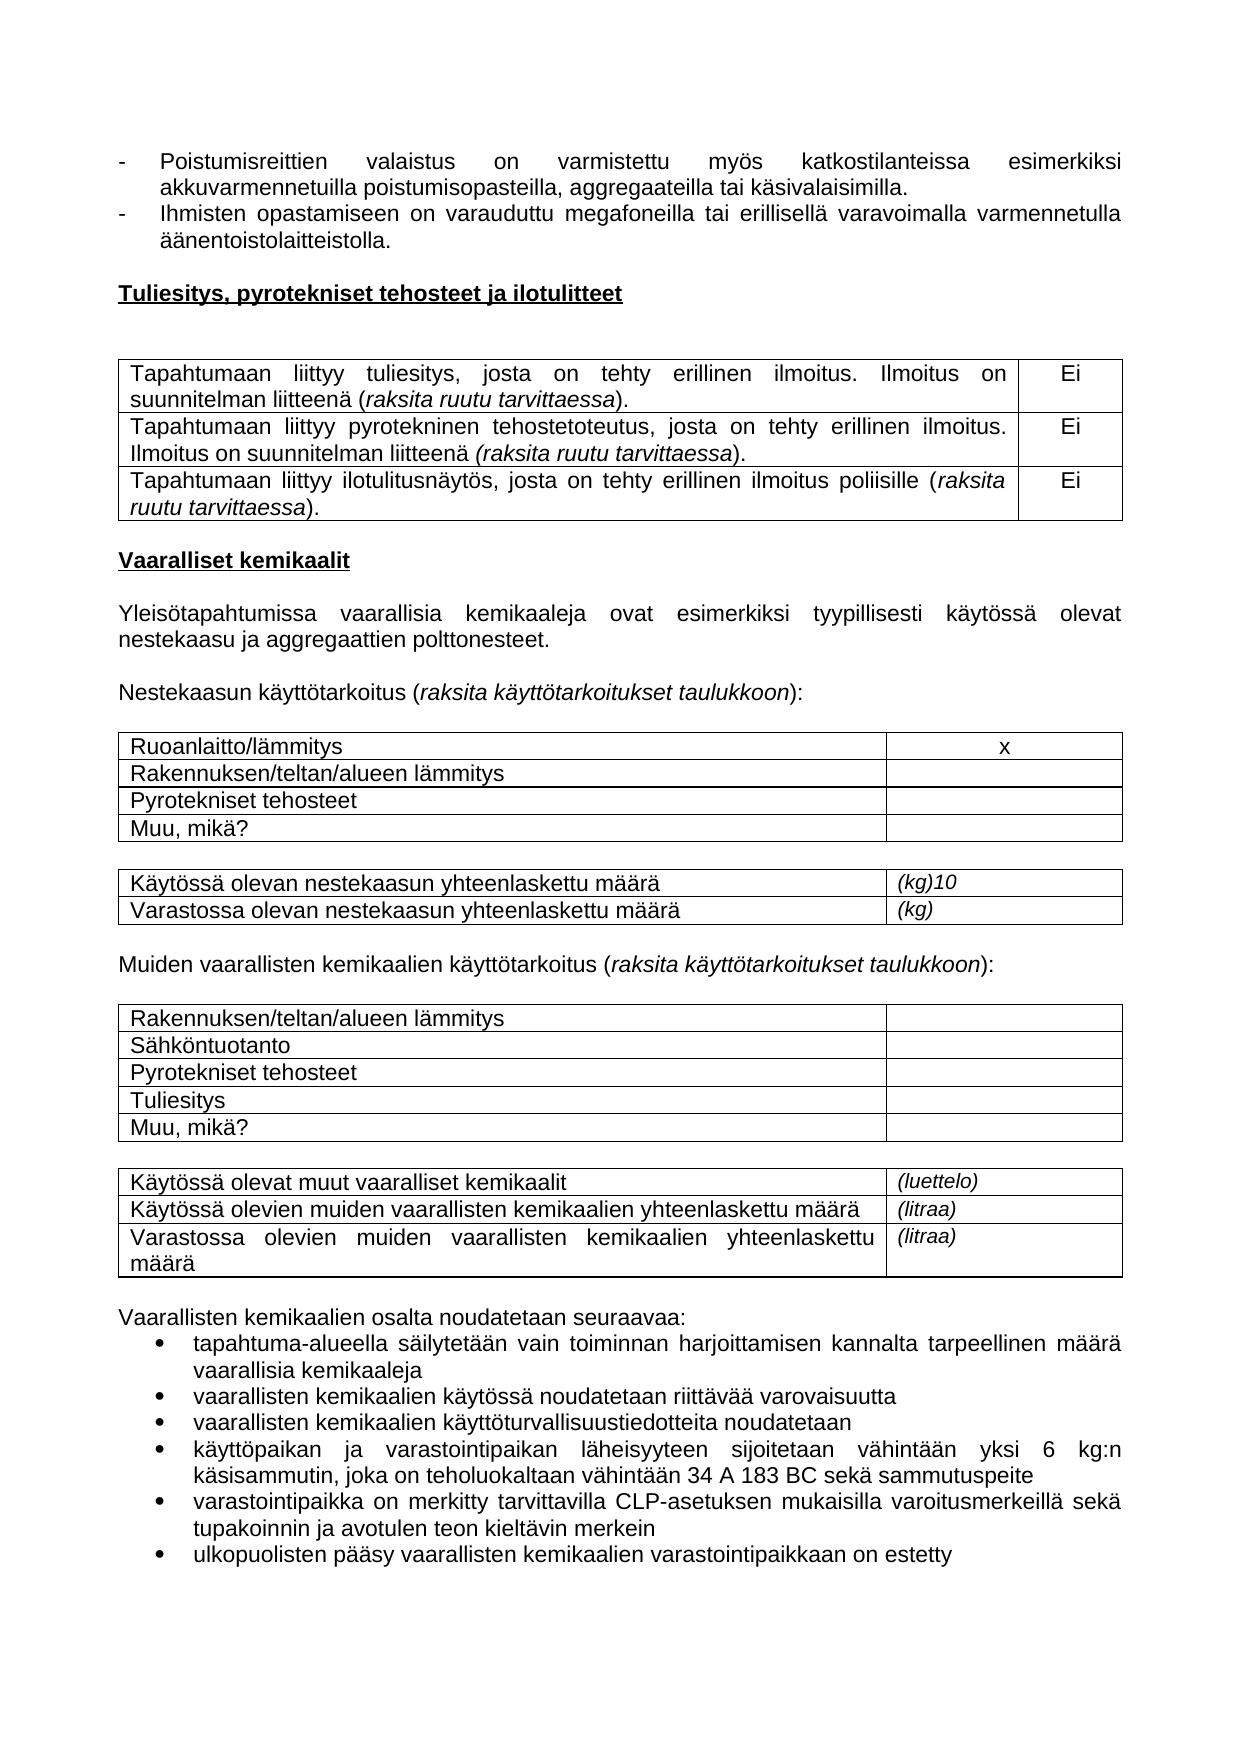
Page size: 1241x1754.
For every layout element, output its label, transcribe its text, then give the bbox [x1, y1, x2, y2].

subtitle Vaaralliset kemikaalit [118, 547, 1122, 573]
table_header (luettelo) [887, 1169, 1122, 1195]
table_header [887, 1005, 1122, 1031]
table_cell Tapahtumaan liittyy ilotulitusnäytös, josta on tehty erillinen ilmoitus poliisille (raksita ruutu tarvittaessa). [119, 467, 1018, 520]
table_header (kg)10 [887, 870, 1122, 896]
table_cell [887, 1087, 1122, 1113]
list käyttöpaikan ja varastointipaikan läheisyyteen sijoitetaan vähintään yksi 6 kg:n käsisammutin, joka on teholuokaltaan vähintään 34 A 183 BC sekä sammutuspeite [156, 1436, 1122, 1488]
table_cell Muu, mikä? [119, 1114, 886, 1141]
table_cell Rakennuksen/teltan/alueen lämmitys [119, 760, 886, 786]
table_cell Sähköntuotanto [119, 1032, 886, 1058]
table_cell [887, 1032, 1122, 1058]
text Nestekaasun käyttötarkoitus (raksita käyttötarkoitukset taulukkoon): [118, 679, 1122, 705]
table_cell Pyrotekniset tehosteet [119, 788, 886, 814]
table_header Ruoanlaitto/lämmitys [119, 733, 886, 759]
table_cell Varastossa olevien muiden vaarallisten kemikaalien yhteenlaskettu määrä [119, 1224, 886, 1276]
table_cell [887, 1059, 1122, 1086]
table_header Käytössä olevat muut vaaralliset kemikaalit [119, 1169, 886, 1195]
table_cell (litraa) [887, 1224, 1122, 1276]
list vaarallisten kemikaalien käyttöturvallisuustiedotteita noudatetaan [156, 1409, 1122, 1436]
text Yleisötapahtumissa vaarallisia kemikaaleja ovat esimerkiksi tyypillisesti käytössä olevat nestekaasu ja aggregaattien polttonesteet. [118, 600, 1122, 653]
table_cell Muu, mikä? [119, 815, 886, 841]
table_cell Varastossa olevan nestekaasun yhteenlaskettu määrä [119, 897, 886, 923]
table_header Tapahtumaan liittyy tuliesitys, josta on tehty erillinen ilmoitus. Ilmoitus on suunnitelman liitteenä (raksita ruutu tarvittaessa). [119, 360, 1018, 412]
table_cell Pyrotekniset tehosteet [119, 1059, 886, 1086]
table_cell [887, 788, 1122, 814]
list tapahtuma-alueella säilytetään vain toiminnan harjoittamisen kannalta tarpeellinen määrä vaarallisia kemikaaleja [156, 1330, 1122, 1383]
subtitle Tuliesitys, pyrotekniset tehosteet ja ilotulitteet [118, 279, 1122, 306]
table_cell Ei [1019, 467, 1122, 520]
table_header Ei [1019, 360, 1122, 412]
table_cell (kg) [887, 897, 1122, 923]
table_header Käytössä olevan nestekaasun yhteenlaskettu määrä [119, 870, 886, 896]
list vaarallisten kemikaalien käytössä noudatetaan riittävää varovaisuutta [156, 1383, 1122, 1409]
list Ihmisten opastamiseen on varauduttu megafoneilla tai erillisellä varavoimalla varmennetulla äänentoistolaitteistolla. [118, 200, 1122, 253]
table_cell Ei [1019, 413, 1122, 466]
table_cell Tuliesitys [119, 1087, 886, 1113]
table_cell (litraa) [887, 1196, 1122, 1223]
table_cell [887, 1114, 1122, 1141]
table_header Rakennuksen/teltan/alueen lämmitys [119, 1005, 886, 1031]
list ulkopuolisten pääsy vaarallisten kemikaalien varastointipaikkaan on estetty [156, 1541, 1122, 1567]
table_header x [887, 733, 1122, 759]
text Muiden vaarallisten kemikaalien käyttötarkoitus (raksita käyttötarkoitukset taulukkoon): [118, 951, 1122, 977]
table_cell Käytössä olevien muiden vaarallisten kemikaalien yhteenlaskettu määrä [119, 1196, 886, 1223]
table_cell [887, 815, 1122, 841]
list Poistumisreittien valaistus on varmistettu myös katkostilanteissa esimerkiksi akkuvarmennetuilla poistumisopasteilla, aggregaateilla tai käsivalaisimilla. [118, 148, 1122, 200]
table_cell [887, 760, 1122, 786]
text Vaarallisten kemikaalien osalta noudatetaan seuraavaa: [118, 1304, 1122, 1330]
table_cell Tapahtumaan liittyy pyrotekninen tehostetoteutus, josta on tehty erillinen ilmoitus. Ilmoitus on suunnitelman liitteenä (raksita ruutu tarvittaessa). [119, 413, 1018, 466]
list varastointipaikka on merkitty tarvittavilla CLP-asetuksen mukaisilla varoitusmerkeillä sekä tupakoinnin ja avotulen teon kieltävin merkein [156, 1488, 1122, 1541]
